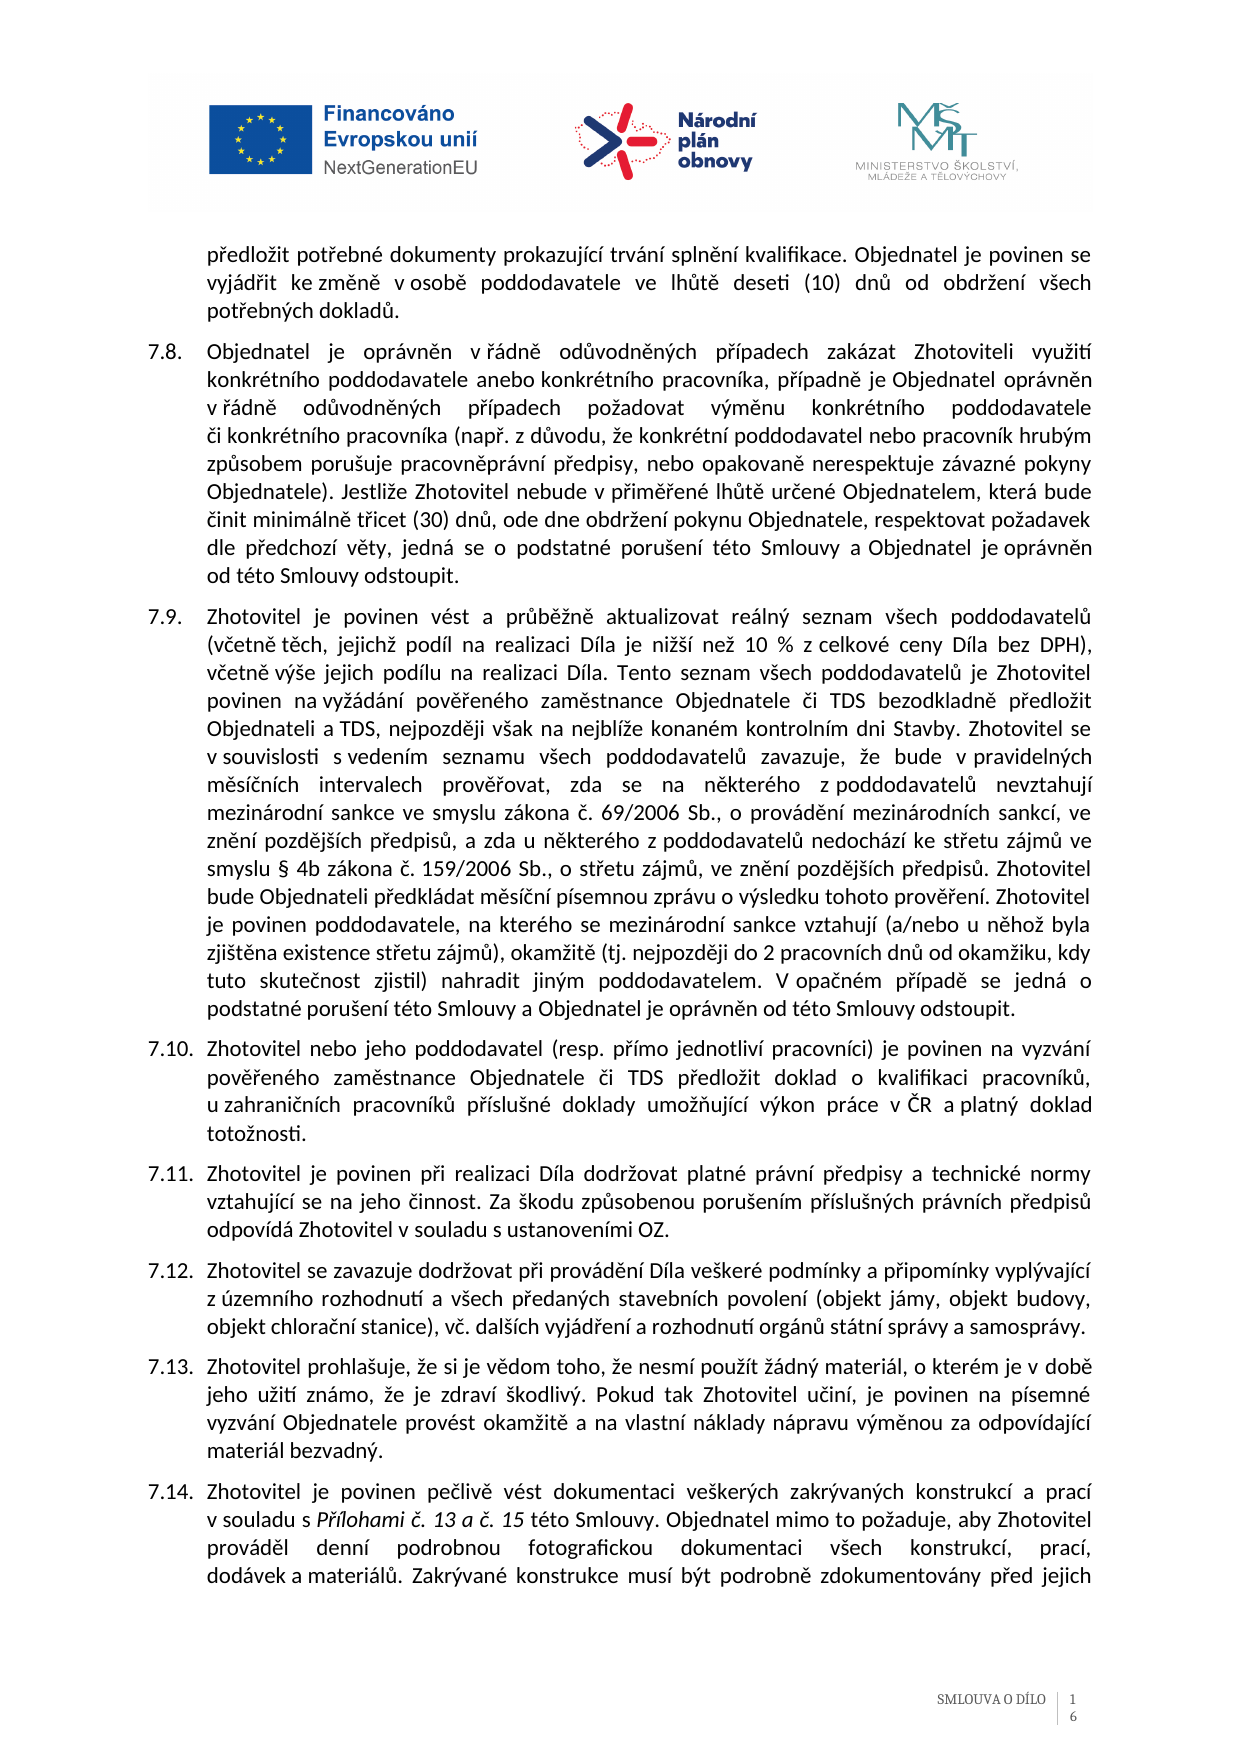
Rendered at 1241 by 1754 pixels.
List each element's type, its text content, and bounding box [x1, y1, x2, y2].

list Zhotovitel je povinen vést a průběžně aktualizovat reálný seznam všech poddodavatelů (včetně těch, jejichž podíl na realizaci Díla je nižší než 10 % z celkové ceny Díla bez DPH), včetně výše jejich podílu na realizaci Díla. Tento seznam všech poddodavatelů je Zhotovitel povinen na vyžádání pověřeného zaměstnance Objednatele či TDS bezodkladně předložit Objednateli a TDS, nejpozději však na nejblíže konaném kontrolním dni Stavby. Zhotovitel se v souvislosti s vedením seznamu všech poddodavatelů zavazuje, že bude v pravidelných měsíčních intervalech prověřovat, zda se na některého z poddodavatelů nevztahují mezinárodní sankce ve smyslu zákona č. 69/2006 Sb., o provádění mezinárodních sankcí, ve znění pozdějších předpisů, a zda u některého z poddodavatelů nedochází ke střetu zájmů ve smyslu § 4b zákona č. 159/2006 Sb., o střetu zájmů, ve znění pozdějších předpisů. Zhotovitel bude Objednateli předkládat měsíční písemnou zprávu o výsledku tohoto prověření. Zhotovitel je povinen poddodavatele, na kterého se mezinárodní sankce vztahují (a/nebo u něhož byla zjištěna existence střetu zájmů), okamžitě (tj. nejpozději do 2 pracovních dnů od okamžiku, kdy tuto skutečnost zjistil) nahradit jiným poddodavatelem. V opačném případě se jedná o podstatné porušení této Smlouvy a Objednatel je oprávněn od této Smlouvy odstoupit. [148, 602, 1093, 1022]
list Zhotovitel je povinen při realizaci Díla dodržovat platné právní předpisy a technické normy vztahující se na jeho činnost. Za škodu způsobenou porušením příslušných právních předpisů odpovídá Zhotovitel v souladu s ustanoveními OZ. [148, 1159, 1093, 1243]
picture [147, 73, 1093, 212]
list Zhotovitel prohlašuje, že si je vědom toho, že nesmí použít žádný materiál, o kterém je v době jeho užití známo, že je zdraví škodlivý. Pokud tak Zhotovitel učiní, je povinen na písemné vyzvání Objednatele provést okamžitě a na vlastní náklady nápravu výměnou za odpovídající materiál bezvadný. [148, 1352, 1093, 1464]
list Zhotovitel nebo jeho poddodavatel (resp. přímo jednotliví pracovníci) je povinen na vyzvání pověřeného zaměstnance Objednatele či TDS předložit doklad o kvalifikaci pracovníků, u zahraničních pracovníků příslušné doklady umožňující výkon práce v ČR a platný doklad totožnosti. [148, 1034, 1093, 1147]
list Zhotovitel se zavazuje dodržovat při provádění Díla veškeré podmínky a připomínky vyplývající z územního rozhodnutí a všech předaných stavebních povolení (objekt jámy, objekt budovy, objekt chlorační stanice), vč. dalších vyjádření a rozhodnutí orgánů státní správy a samosprávy. [148, 1256, 1093, 1340]
list Objednatel je oprávněn v řádně odůvodněných případech zakázat Zhotoviteli využití konkrétního poddodavatele anebo konkrétního pracovníka, případně je Objednatel oprávněn v řádně odůvodněných případech požadovat výměnu konkrétního poddodavatele či konkrétního pracovníka (např. z důvodu, že konkrétní poddodavatel nebo pracovník hrubým způsobem porušuje pracovněprávní předpisy, nebo opakovaně nerespektuje závazné pokyny Objednatele). Jestliže Zhotovitel nebude v přiměřené lhůtě určené Objednatelem, která bude činit minimálně třicet (30) dnů, ode dne obdržení pokynu Objednatele, respektovat požadavek dle předchozí věty, jedná se o podstatné porušení této Smlouvy a Objednatel je oprávněn od této Smlouvy odstoupit. [148, 337, 1093, 589]
